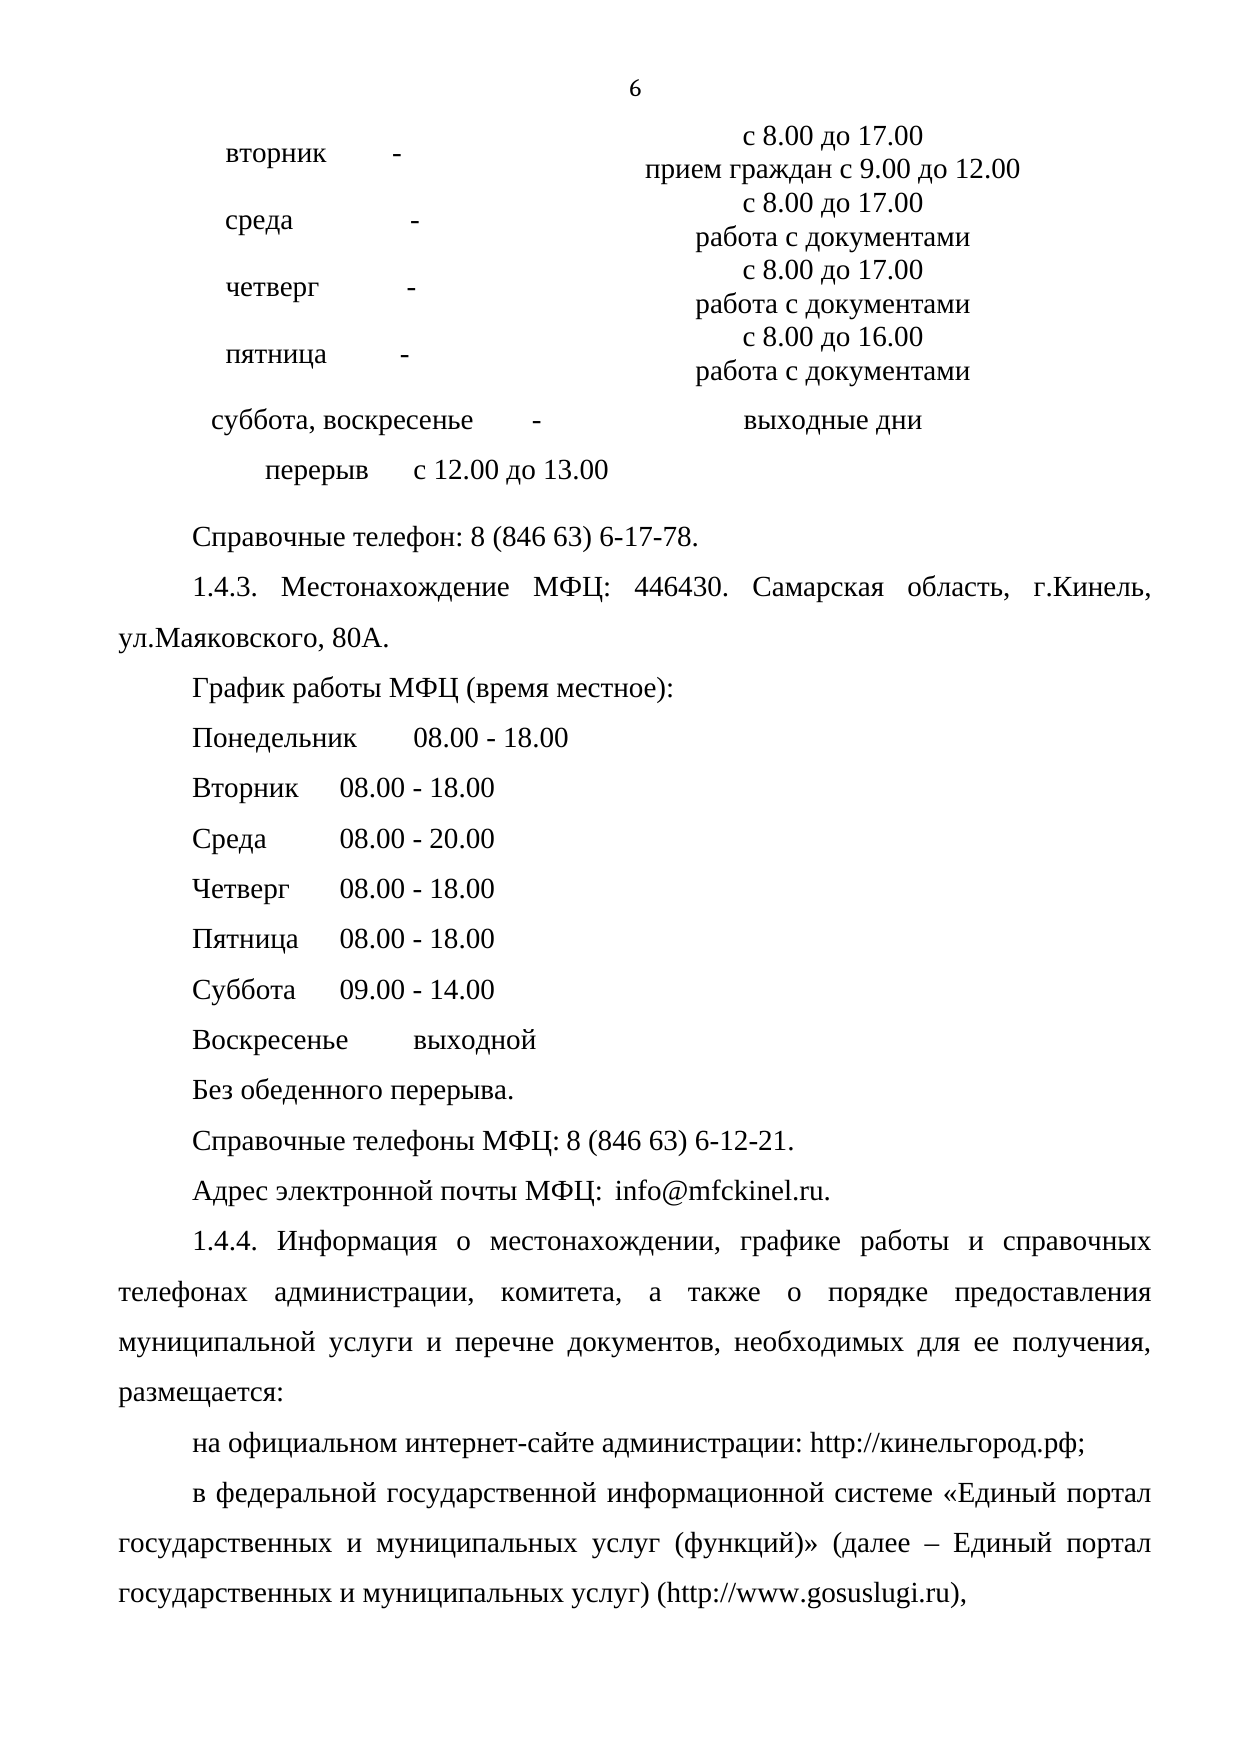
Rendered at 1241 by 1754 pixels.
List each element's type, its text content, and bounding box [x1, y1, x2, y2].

text перерыв с 12.00 до 13.00 [118, 452, 1152, 486]
table_cell с 8.00 до 16.00 работа с документами [606, 319, 1107, 386]
text Вторник 08.00 - 18.00 [118, 771, 1152, 804]
text Адрес электронной почты МФЦ: info@mfckinel.ru. [118, 1173, 1152, 1207]
text Среда 08.00 - 20.00 [118, 821, 1152, 854]
table_cell среда - [163, 185, 606, 252]
text Справочные телефоны МФЦ: 8 (846 63) 6-12-21. [118, 1123, 1152, 1156]
text Четверг 08.00 - 18.00 [118, 871, 1152, 905]
text Суббота 09.00 - 14.00 [118, 972, 1152, 1005]
table_cell с 8.00 до 17.00 работа с документами [606, 185, 1107, 252]
text Пятница 08.00 - 18.00 [118, 922, 1152, 955]
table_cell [606, 118, 1107, 185]
text График работы МФЦ (время местное): [118, 670, 1152, 703]
table_cell вторник - [163, 118, 606, 185]
table_cell выходные дни [606, 386, 1107, 452]
text Понедельник 08.00 - 18.00 [118, 720, 1152, 754]
text 1.4.3. Местонахождение МФЦ: 446430. Самарская область, г.Кинель, ул.Маяковского, 80А. [118, 569, 1152, 653]
table_cell с 8.00 до 17.00 работа с документами [606, 252, 1107, 319]
text Без обеденного перерыва. [118, 1072, 1152, 1106]
text в федеральной государственной информационной системе «Единый портал государственных и муниципальных услуг (функций)» (далее – Единый портал государственных и муниципальных услуг) (http://www.gosuslugi.ru), [118, 1475, 1152, 1609]
table_cell четверг - [163, 252, 606, 319]
table_cell суббота, воскресенье - [163, 386, 606, 452]
text 1.4.4. Информация о местонахождении, графике работы и справочных телефонах администрации, комитета, а также о порядке предоставления муниципальной услуги и перечне документов, необходимых для ее получения, размещается: [118, 1223, 1152, 1408]
text Воскресенье выходной [118, 1022, 1152, 1056]
table_cell пятница - [163, 319, 606, 386]
text Справочные телефон: 8 (846 63) 6-17-78. [118, 519, 1152, 553]
text на официальном интернет-сайте администрации: http://кинельгород.рф; [118, 1425, 1152, 1458]
